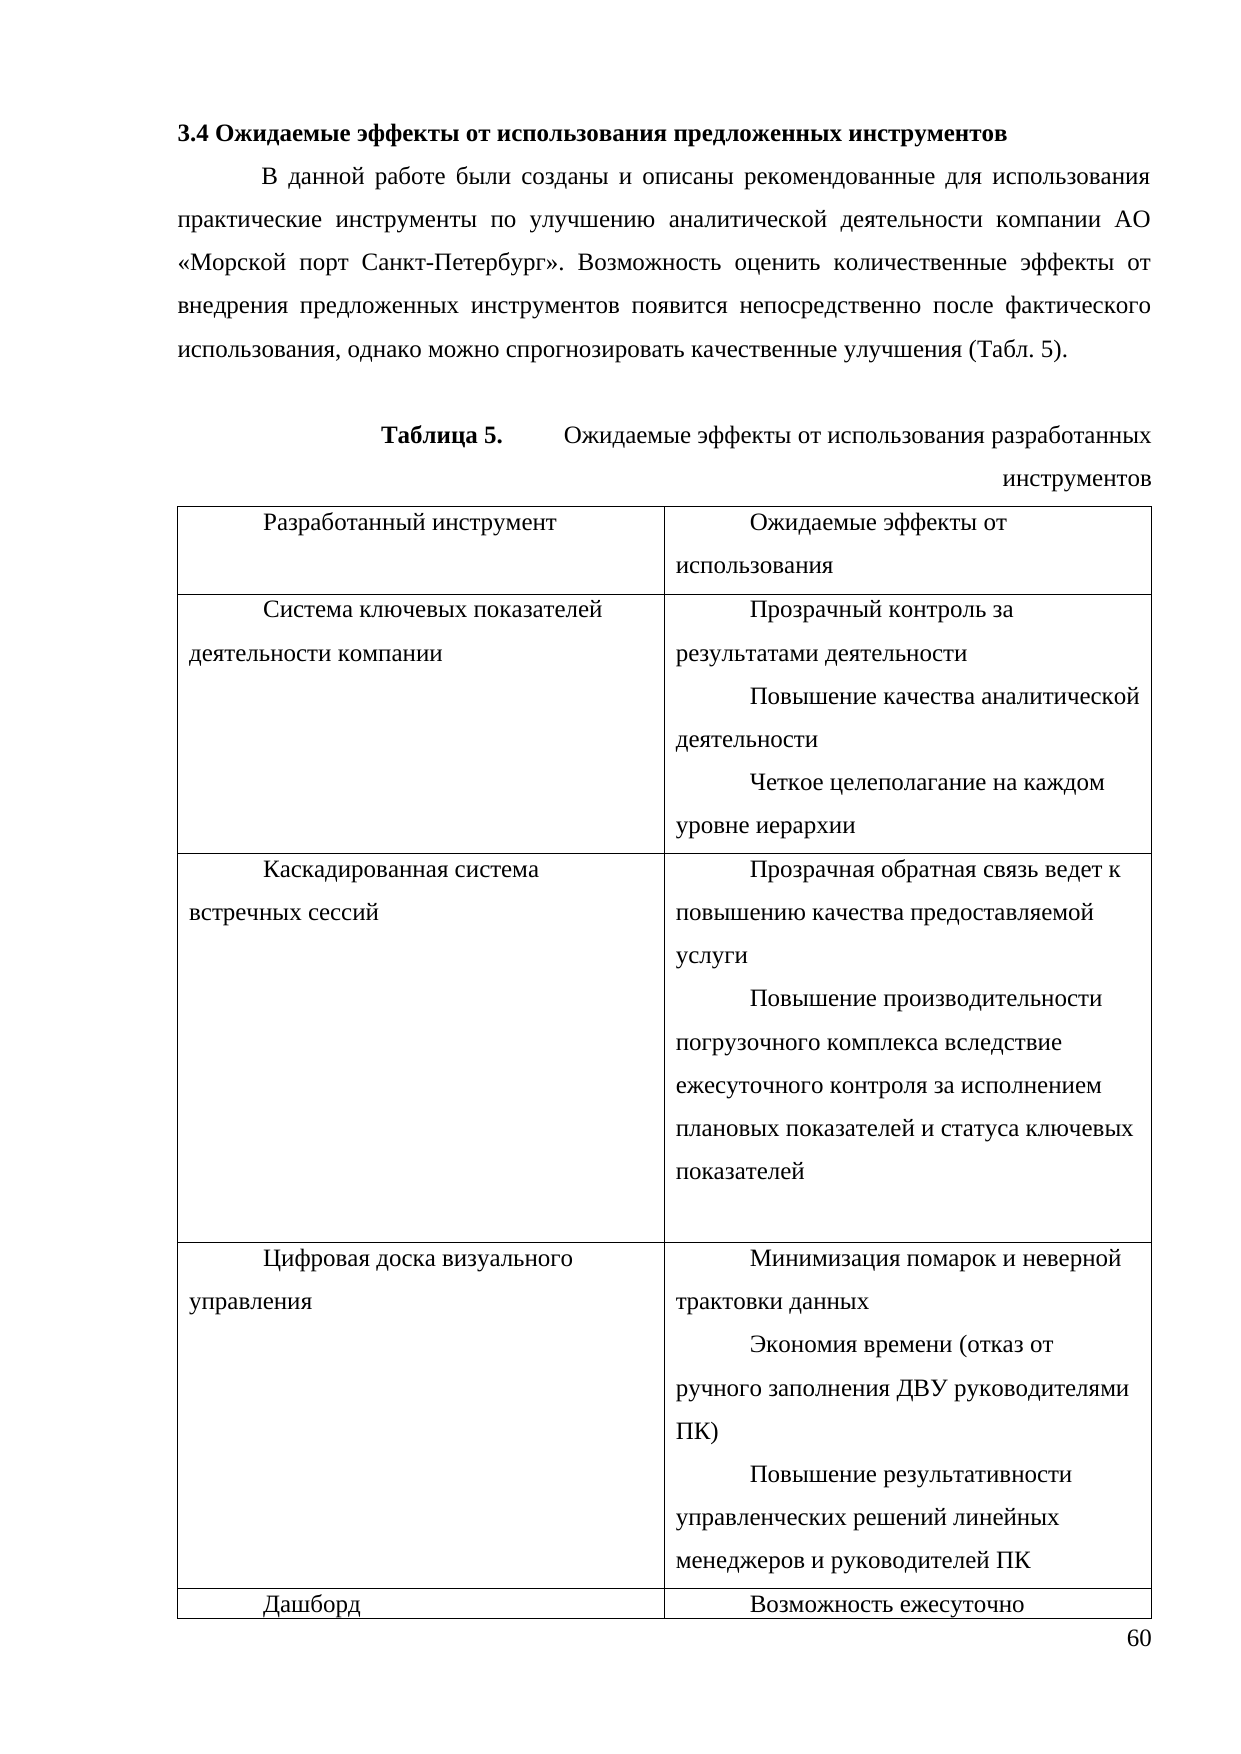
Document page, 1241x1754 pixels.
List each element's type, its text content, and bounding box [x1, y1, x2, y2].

table_cell Прозрачный контроль за результатами деятельности Повышение качества аналитической деятельности Четкое целеполагание на каждом уровне иерархии [665, 595, 1151, 853]
text Ожидаемые эффекты от использования разработанных инструментов [289, 420, 1152, 492]
table_cell Цифровая доска визуального управления [178, 1243, 664, 1588]
table_cell Система ключевых показателей деятельности компании [178, 595, 664, 853]
table_cell Прозрачная обратная связь ведет к повышению качества предоставляемой услуги Повышение производительности погрузочного комплекса вследствие ежесуточного контроля за исполнением плановых показателей и статуса ключевых показателей [665, 854, 1151, 1242]
text В данной работе были созданы и описаны рекомендованные для использования практические инструменты по улучшению аналитической деятельности компании АО «Морской порт Санкт-Петербург». Возможность оценить количественные эффекты от внедрения предложенных инструментов появится непосредственно после фактического использования, однако можно спрогнозировать качественные улучшения (Табл. 5). [177, 161, 1152, 362]
table_header Ожидаемые эффекты от использования [665, 507, 1151, 593]
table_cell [665, 1589, 1151, 1618]
subtitle 3.4 Ожидаемые эффекты от использования предложенных инструментов [177, 118, 1152, 147]
table_header Разработанный инструмент [178, 507, 664, 593]
table_cell Дашборд [178, 1589, 664, 1618]
table_cell Каскадированная система встречных сессий [178, 854, 664, 1242]
table_cell Минимизация помарок и неверной трактовки данных Экономия времени (отказ от ручного заполнения ДВУ руководителями ПК) Повышение результативности управленческих решений линейных менеджеров и руководителей ПК [665, 1243, 1151, 1588]
